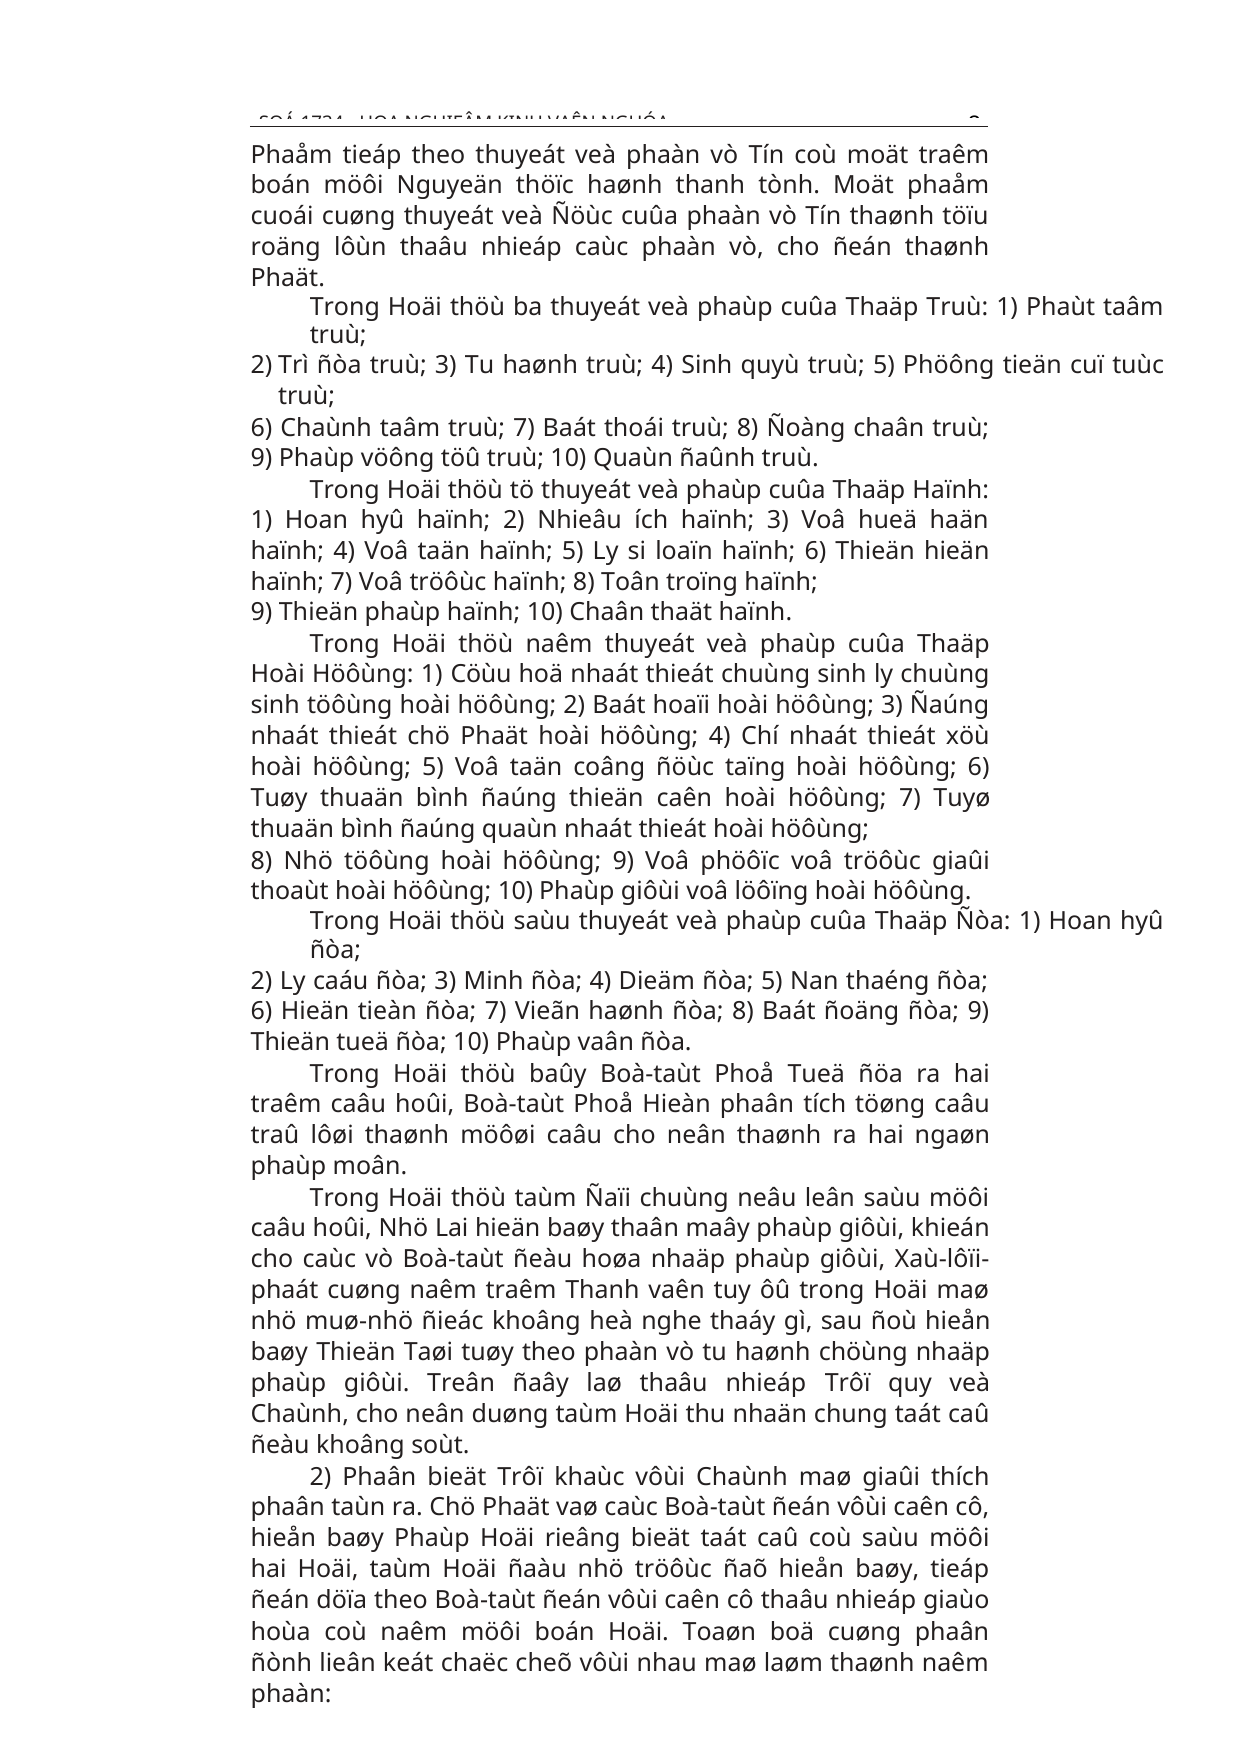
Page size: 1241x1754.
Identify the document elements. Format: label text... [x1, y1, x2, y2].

text Trong Hoäi thöù saùu thuyeát veà phaùp cuûa Thaäp Ñòa: 1) Hoan hyû ñòa; [309, 907, 1165, 964]
text Trong Hoäi thöù naêm thuyeát veà phaùp cuûa Thaäp Hoài Höôùng: 1) Cöùu hoä nhaát thieát chuùng sinh ly chuùng sinh töôùng hoài höôùng; 2) Baát hoaïi hoài höôùng; 3) Ñaúng nhaát thieát chö Phaät hoài höôùng; 4) Chí nhaát thieát xöù hoài höôùng; 5) Voâ taän coâng ñöùc taïng hoài höôùng; 6) Tuøy thuaän bình ñaúng thieän caên hoài höôùng; 7) Tuyø thuaän bình ñaúng quaùn nhaát thieát hoài höôùng; [250, 627, 990, 845]
list Trì ñòa truù; 3) Tu haønh truù; 4) Sinh quyù truù; 5) Phöông tieän cuï tuùc truù; [250, 349, 1165, 410]
text Phaåm tieáp theo thuyeát veà phaàn vò Tín coù moät traêm boán möôi Nguyeän thöïc haønh thanh tònh. Moät phaåm cuoái cuøng thuyeát veà Ñöùc cuûa phaàn vò Tín thaønh töïu roäng lôùn thaâu nhieáp caùc phaàn vò, cho ñeán thaønh Phaät. [250, 138, 990, 293]
text 8) Nhö töôùng hoài höôùng; 9) Voâ phöôïc voâ tröôùc giaûi thoaùt hoài höôùng; 10) Phaùp giôùi voâ löôïng hoài höôùng. [250, 845, 990, 907]
text 2) Ly caáu ñòa; 3) Minh ñòa; 4) Dieäm ñòa; 5) Nan thaéng ñòa; 6) Hieän tieàn ñòa; 7) Vieãn haønh ñòa; 8) Baát ñoäng ñòa; 9) Thieän tueä ñòa; 10) Phaùp vaân ñòa. [250, 964, 990, 1057]
text 2) Phaân bieät Trôï khaùc vôùi Chaùnh maø giaûi thích phaân taùn ra. Chö Phaät vaø caùc Boà-taùt ñeán vôùi caên cô, hieån baøy Phaùp Hoäi rieâng bieät taát caû coù saùu möôi hai Hoäi, taùm Hoäi ñaàu nhö tröôùc ñaõ hieån baøy, tieáp ñeán döïa theo Boà-taùt ñeán vôùi caên cô thaâu nhieáp giaùo hoùa coù naêm möôi boán Hoäi. Toaøn boä cuøng phaân ñònh lieân keát chaëc cheõ vôùi nhau maø laøm thaønh naêm phaàn: [250, 1461, 990, 1709]
text Trong Hoäi thöù ba thuyeát veà phaùp cuûa Thaäp Truù: 1) Phaùt taâm truù; [309, 293, 1165, 349]
text Trong Hoäi thöù baûy Boà-taùt Phoå Tueä ñöa ra hai traêm caâu hoûi, Boà-taùt Phoå Hieàn phaân tích töøng caâu traû lôøi thaønh möôøi caâu cho neân thaønh ra hai ngaøn phaùp moân. [250, 1058, 990, 1182]
text Trong Hoäi thöù taùm Ñaïi chuùng neâu leân saùu möôi caâu hoûi, Nhö Lai hieän baøy thaân maây phaùp giôùi, khieán cho caùc vò Boà-taùt ñeàu hoøa nhaäp phaùp giôùi, Xaù-lôïi-phaát cuøng naêm traêm Thanh vaên tuy ôû trong Hoäi maø nhö muø-nhö ñieác khoâng heà nghe thaáy gì, sau ñoù hieån baøy Thieän Taøi tuøy theo phaàn vò tu haønh chöùng nhaäp phaùp giôùi. Treân ñaây laø thaâu nhieáp Trôï quy veà Chaùnh, cho neân duøng taùm Hoäi thu nhaän chung taát caû ñeàu khoâng soùt. [250, 1182, 990, 1461]
text 9) Thieän phaùp haïnh; 10) Chaân thaät haïnh. [250, 598, 1165, 626]
text 6) Chaùnh taâm truù; 7) Baát thoái truù; 8) Ñoàng chaân truù; 9) Phaùp vöông töû truù; 10) Quaùn ñaûnh truù. [250, 412, 990, 474]
text Trong Hoäi thöù tö thuyeát veà phaùp cuûa Thaäp Haïnh: 1) Hoan hyû haïnh; 2) Nhieâu ích haïnh; 3) Voâ hueä haän haïnh; 4) Voâ taän haïnh; 5) Ly si loaïn haïnh; 6) Thieän hieän haïnh; 7) Voâ tröôùc haïnh; 8) Toân troïng haïnh; [250, 474, 990, 598]
